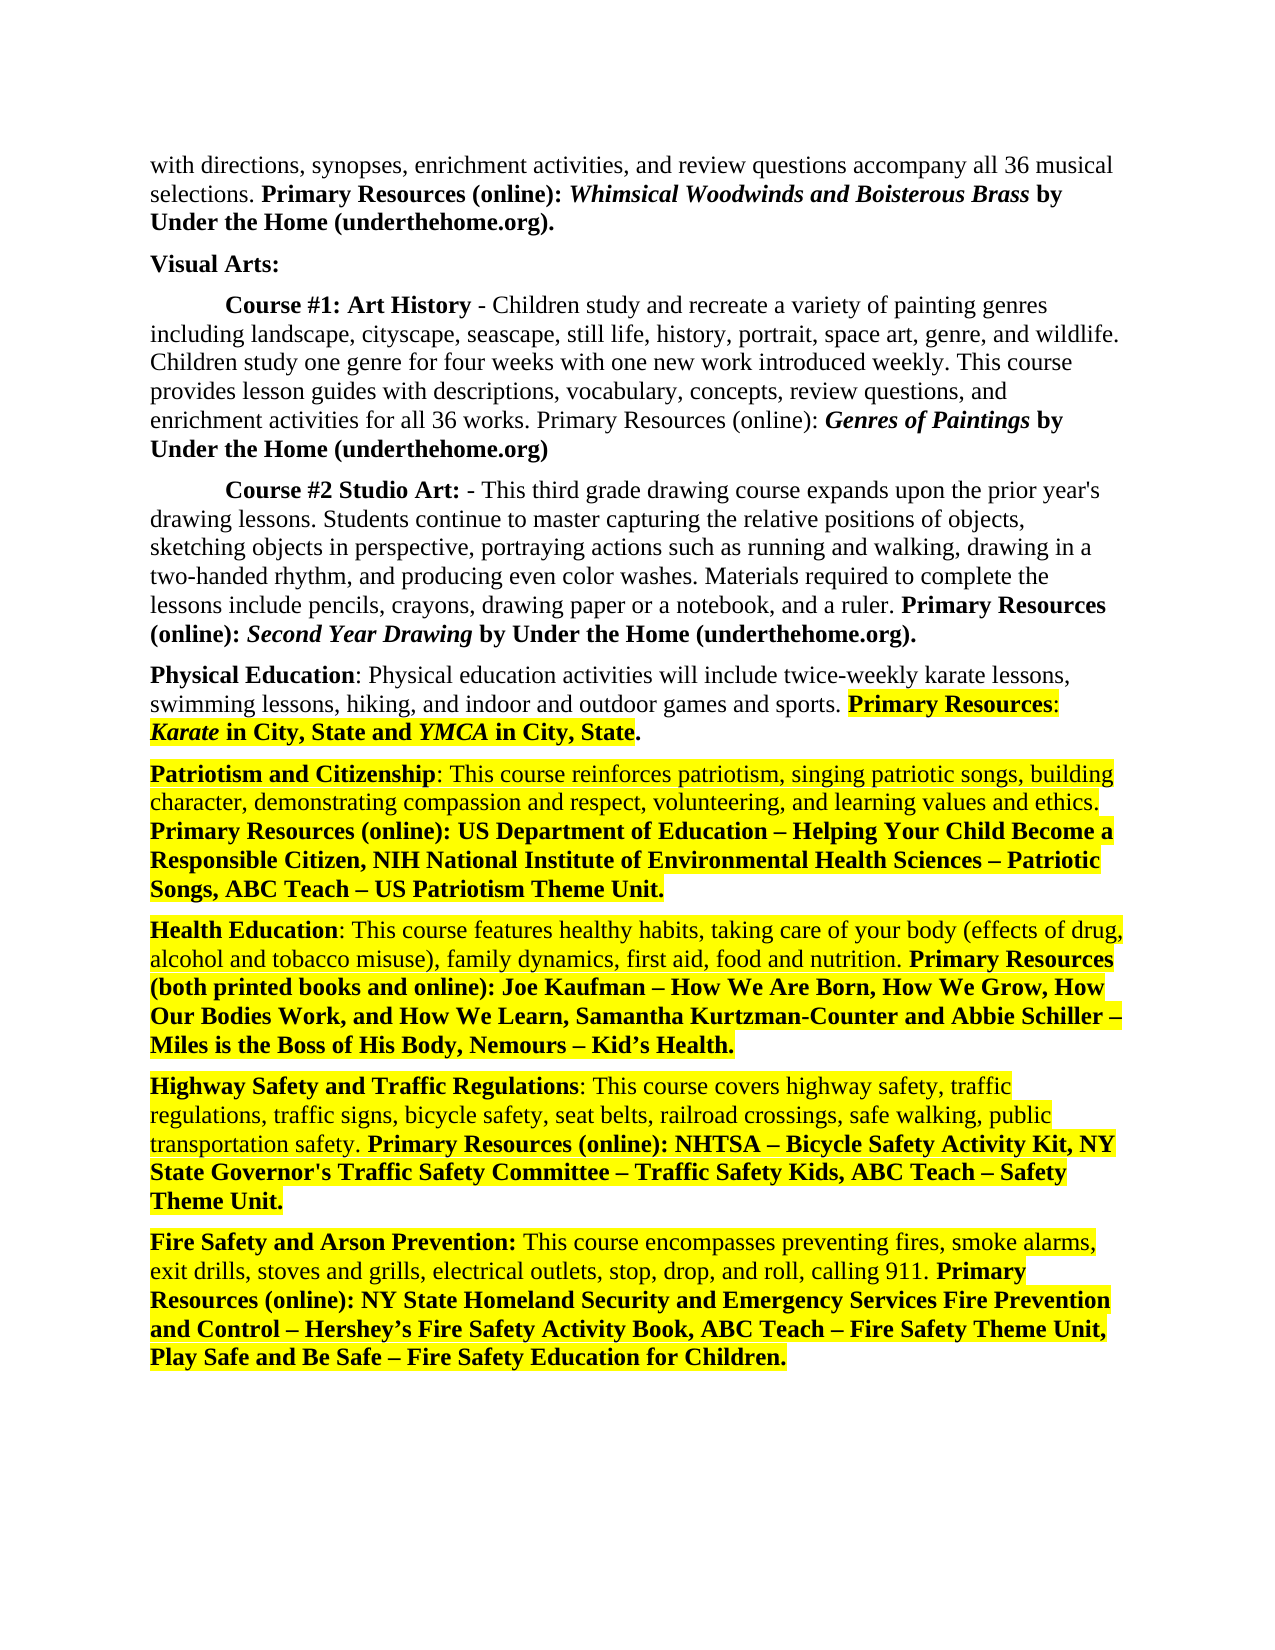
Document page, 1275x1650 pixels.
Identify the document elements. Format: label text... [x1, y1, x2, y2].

text Course #2 Studio Art: - This third grade drawing course expands upon the prior year's drawing lessons. Students continue to master capturing the relative positions of objects, sketching objects in perspective, portraying actions such as running and walking, drawing in a two-handed rhythm, and producing even color washes. Materials required to complete the lessons include pencils, crayons, drawing paper or a notebook, and a ruler. Primary Resources (online): Second Year Drawing by Under the Home (underthehome.org). [150, 475, 1125, 647]
text Visual Arts: [150, 249, 1125, 277]
text Health Education: This course features healthy habits, taking care of your body (effects of drug, alcohol and tobacco misuse), family dynamics, first aid, food and nutrition. Primary Resources (both printed books and online): Joe Kaufman – How We Are Born, How We Grow, How Our Bodies Work, and How We Learn, Samantha Kurtzman-Counter and Abbie Schiller – Miles is the Boss of His Body, Nemours – Kid’s Health. [150, 915, 1125, 1059]
text Highway Safety and Traffic Regulations: This course covers highway safety, traffic regulations, traffic signs, bicycle safety, seat belts, railroad crossings, safe walking, public transportation safety. Primary Resources (online): NHTSA – Bicycle Safety Activity Kit, NY State Governor's Traffic Safety Committee – Traffic Safety Kids, ABC Teach – Safety Theme Unit. [150, 1071, 1125, 1215]
text Patriotism and Citizenship: This course reinforces patriotism, singing patriotic songs, building character, demonstrating compassion and respect, volunteering, and learning values and ethics. Primary Resources (online): US Department of Education – Helping Your Child Become a Responsible Citizen, NIH National Institute of Environmental Health Sciences – Patriotic Songs, ABC Teach – US Patriotism Theme Unit. [150, 759, 1125, 902]
text Fire Safety and Arson Prevention: This course encompasses preventing fires, smoke alarms, exit drills, stoves and grills, electrical outlets, stop, drop, and roll, calling 911. Primary Resources (online): NY State Homeland Security and Emergency Services Fire Prevention and Control – Hershey’s Fire Safety Activity Book, ABC Teach – Fire Safety Theme Unit, Play Safe and Be Safe – Fire Safety Education for Children. [150, 1227, 1125, 1371]
text Course #1: Art History - Children study and recreate a variety of painting genres including landscape, cityscape, seascape, still life, history, portrait, space art, genre, and wildlife. Children study one genre for four weeks with one new work introduced weekly. This course provides lesson guides with descriptions, vocabulary, concepts, review questions, and enrichment activities for all 36 works. Primary Resources (online): Genres of Paintings by Under the Home (underthehome.org) [150, 290, 1125, 462]
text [150, 150, 1125, 236]
text Physical Education: Physical education activities will include twice-weekly karate lessons, swimming lessons, hiking, and indoor and outdoor games and sports. Primary Resources: Karate in City, State and YMCA in City, State. [150, 660, 1125, 746]
